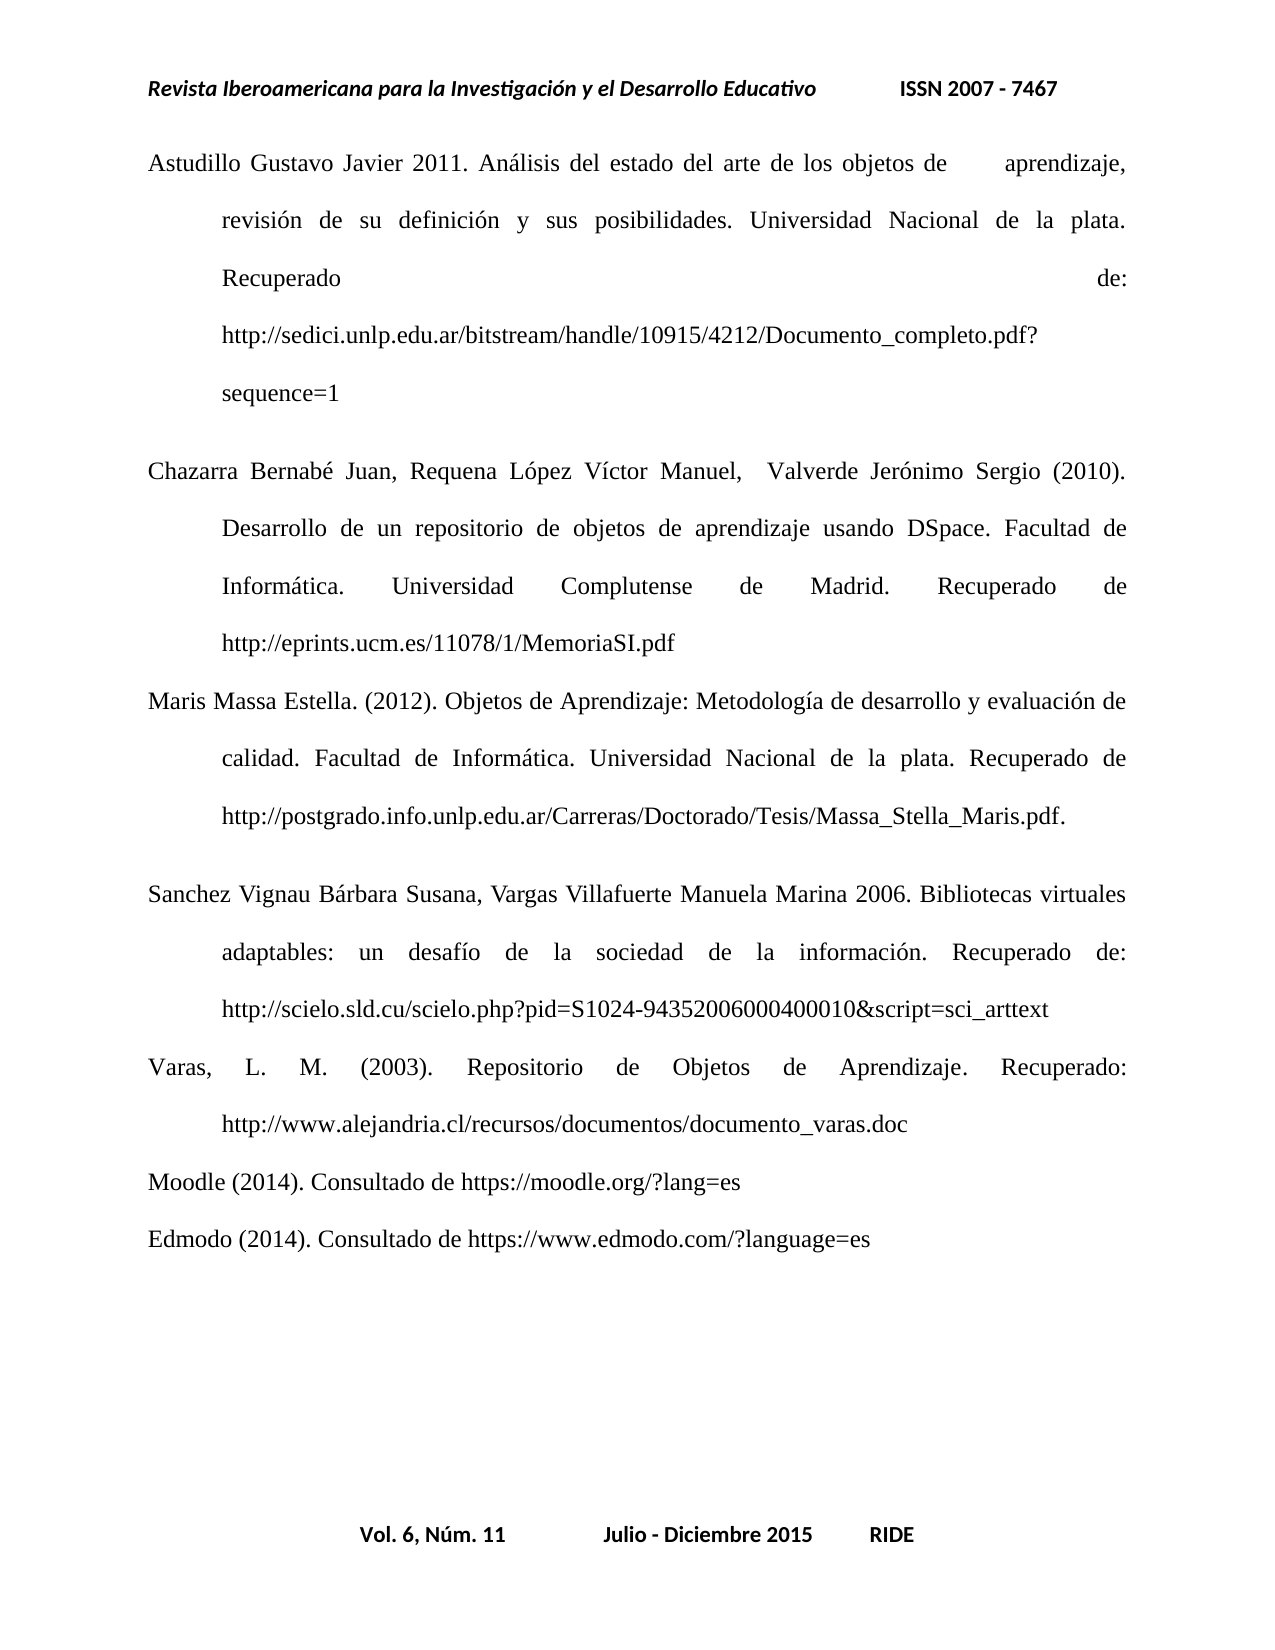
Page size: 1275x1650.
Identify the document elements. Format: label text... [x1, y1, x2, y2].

text Edmodo (2014). Consultado de https://www.edmodo.com/?language=es [148, 1224, 1127, 1253]
text Moodle (2014). Consultado de https://moodle.org/?lang=es [148, 1167, 1127, 1196]
text Astudillo Gustavo Javier 2011. Análisis del estado del arte de los objetos de aprendizaje, revisión de su definición y sus posibilidades. Universidad Nacional de la plata. Recuperado de: http://sedici.unlp.edu.ar/bitstream/handle/10915/4212/Documento_completo.pdf?sequence=1 [148, 176, 1127, 406]
text Chazarra Bernabé Juan, Requena López Víctor Manuel, Valverde Jerónimo Sergio (2010). Desarrollo de un repositorio de objetos de aprendizaje usando DSpace. Facultad de Informática. Universidad Complutense de Madrid. Recuperado de http://eprints.ucm.es/11078/1/MemoriaSI.pdf [148, 456, 1127, 657]
subtitle Sanchez Vignau Bárbara Susana, Vargas Villafuerte Manuela Marina 2006. Bibliotecas virtuales adaptables: un desafío de la sociedad de la información. Recuperado de: http://scielo.sld.cu/scielo.php?pid=S1024-94352006000400010&script=sci_arttext [148, 879, 1127, 1023]
text Varas, L. M. (2003). Repositorio de Objetos de Aprendizaje. Recuperado: http://www.alejandria.cl/recursos/documentos/documento_varas.doc [148, 1052, 1127, 1138]
text Maris Massa Estella. (2012). Objetos de Aprendizaje: Metodología de desarrollo y evaluación de calidad. Facultad de Informática. Universidad Nacional de la plata. Recuperado de http://postgrado.info.unlp.edu.ar/Carreras/Doctorado/Tesis/Massa_Stella_Maris.pdf. [148, 686, 1127, 830]
